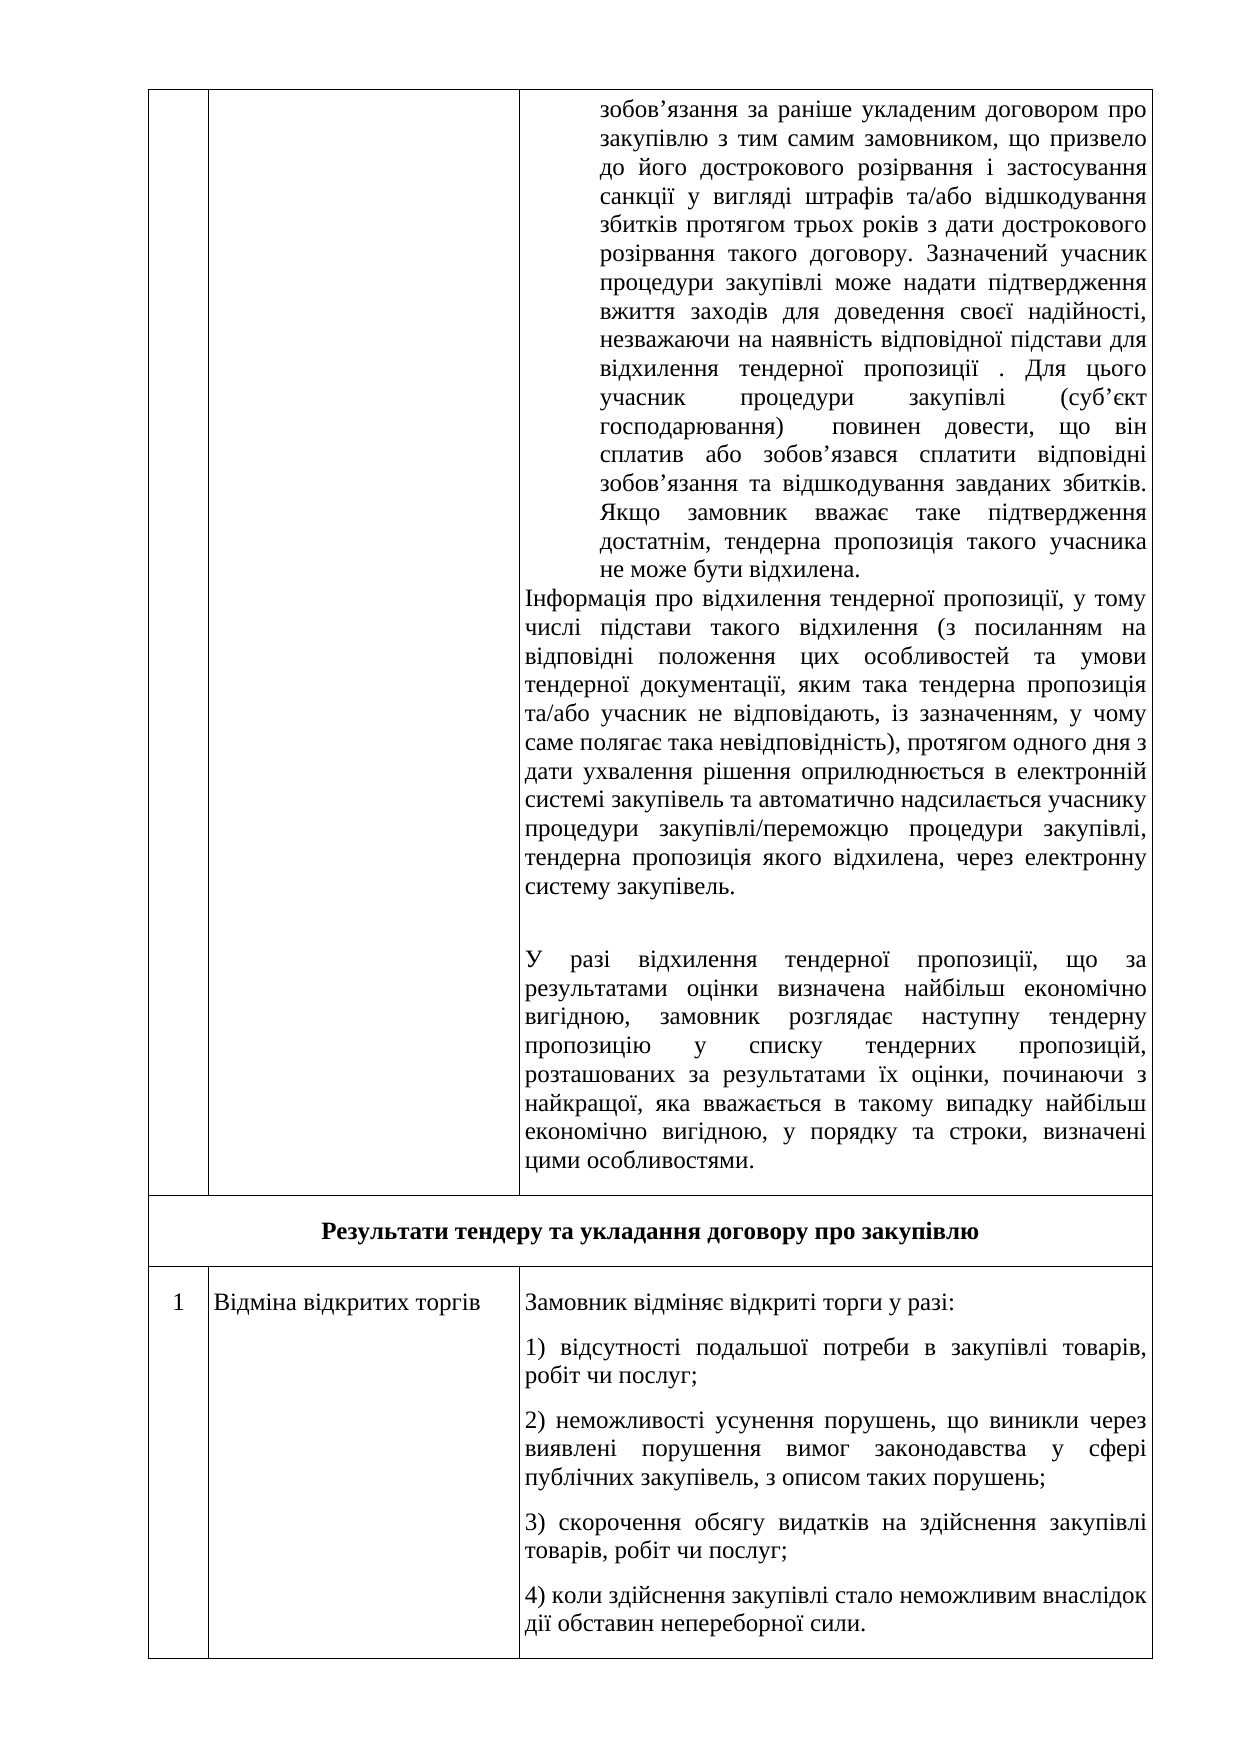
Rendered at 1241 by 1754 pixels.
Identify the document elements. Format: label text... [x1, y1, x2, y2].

table_cell 1 [149, 1267, 208, 1658]
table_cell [520, 90, 1152, 1194]
table_cell Результати тендеру та укладання договору про закупівлю [149, 1196, 1152, 1266]
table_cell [209, 90, 519, 1194]
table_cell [520, 1267, 1152, 1658]
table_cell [209, 1267, 519, 1658]
table_cell 3 [149, 90, 208, 1194]
